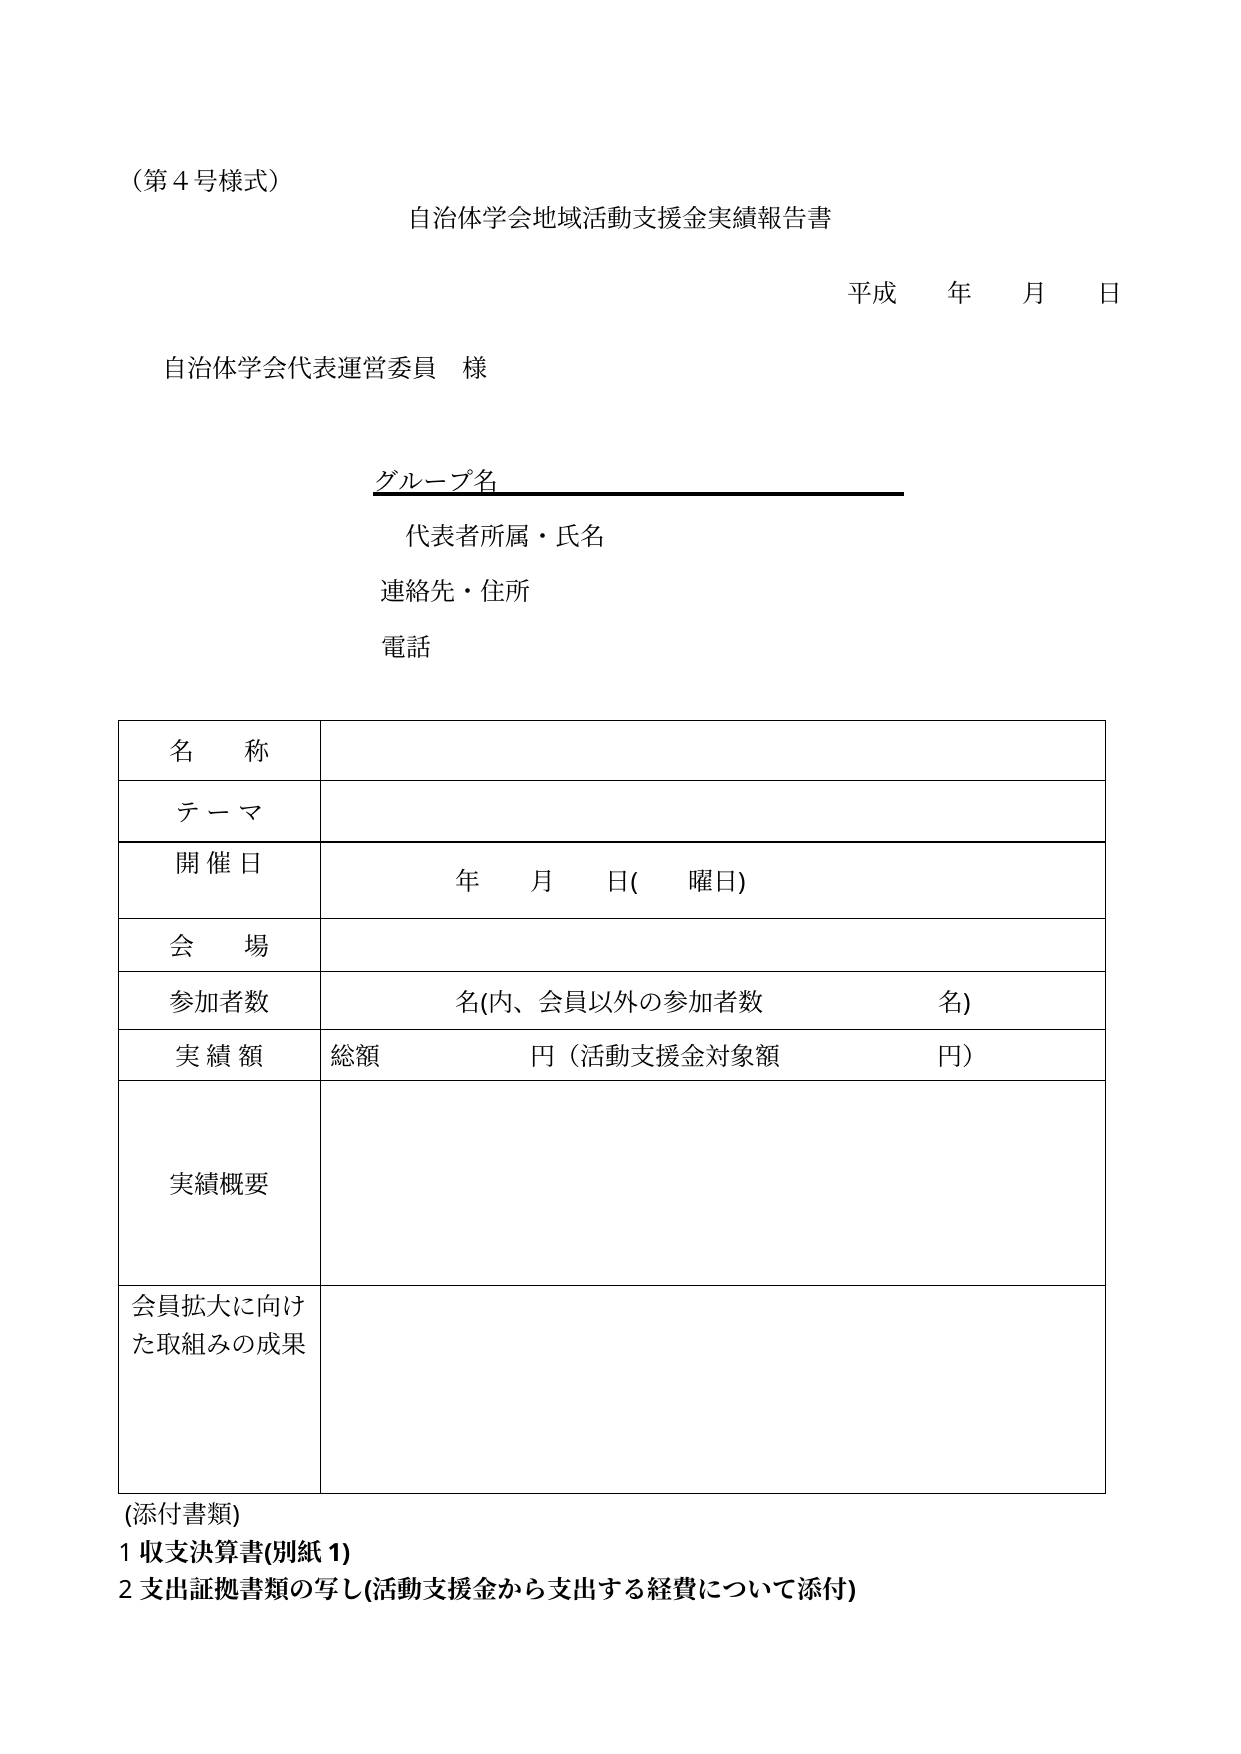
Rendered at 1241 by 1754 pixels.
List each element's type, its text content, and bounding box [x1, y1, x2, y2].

table_cell 会員拡大に向けた取組みの成果 [119, 1286, 320, 1493]
table_cell 総額 円（活動支援金対象額 円） [321, 1030, 1105, 1080]
text 2 支出証拠書類の写し(活動支援金から支出する経費について添付) [118, 1569, 1122, 1606]
text 自治体学会地域活動支援金実績報告書 [118, 198, 1122, 236]
text （第４号様式） [118, 161, 1122, 198]
table_header [321, 721, 1105, 779]
text (添付書類) [118, 1494, 1122, 1531]
table_cell 年 月 日( 曜日) [321, 843, 1105, 917]
table_cell 実 績 額 [119, 1030, 320, 1080]
text 自治体学会代表運営委員 様 [162, 348, 1122, 386]
table_cell 参加者数 [119, 972, 320, 1029]
text 代表者所属・氏名 [143, 516, 1122, 553]
table_cell [321, 1286, 1105, 1493]
text 1 収支決算書(別紙1) [118, 1531, 1122, 1569]
table_cell テ ー マ [119, 781, 320, 841]
text 連絡先・住所 [118, 571, 1122, 609]
text 電話 [118, 627, 1122, 664]
table_cell [321, 1081, 1105, 1285]
table_cell 名(内、会員以外の参加者数 名) [321, 972, 1105, 1029]
table_cell 会 場 [119, 919, 320, 971]
table_cell [321, 781, 1105, 841]
text グループ名 [118, 461, 1122, 498]
table_cell [321, 919, 1105, 971]
table_cell 実績概要 [119, 1081, 320, 1285]
table_header 名 称 [119, 721, 320, 779]
table_cell 開 催 日 [119, 843, 320, 917]
text 平成 年 月 日 [118, 273, 1122, 311]
